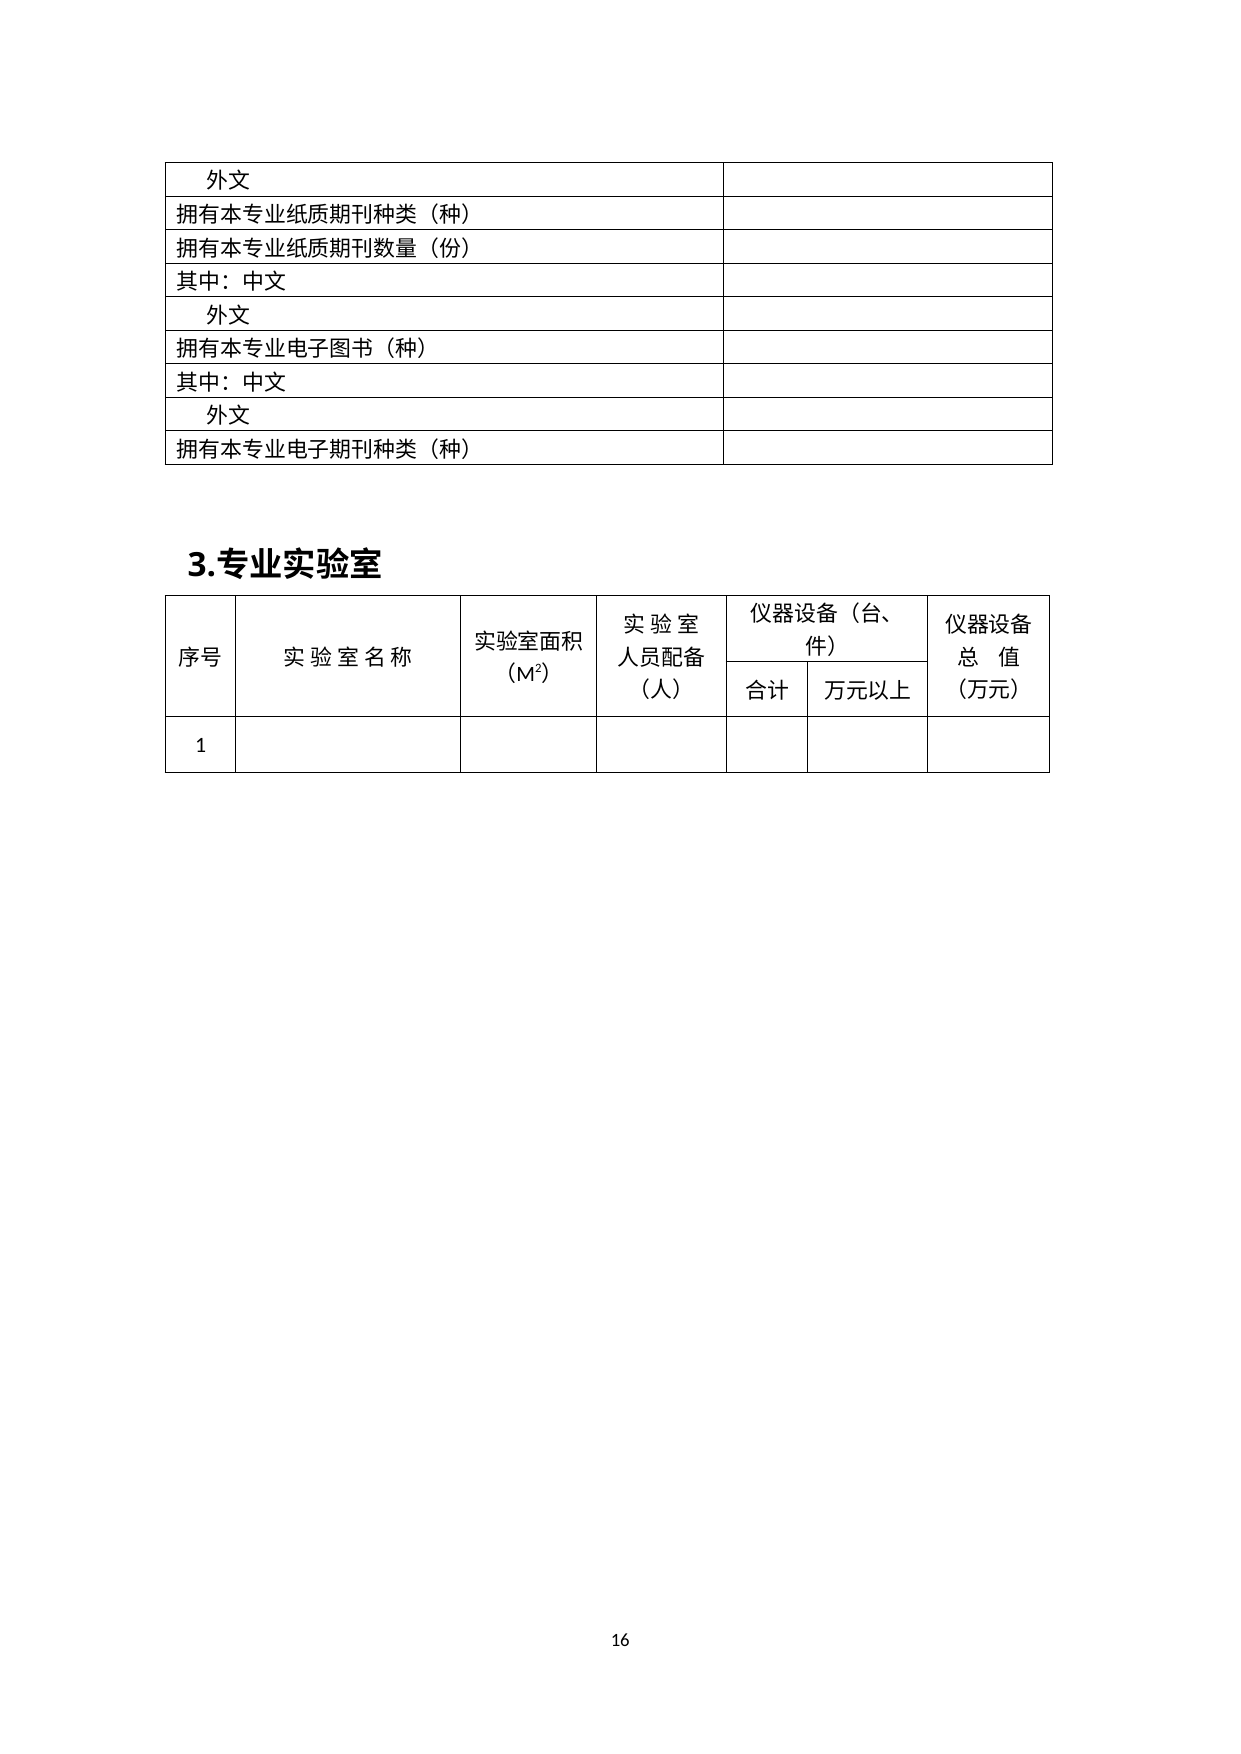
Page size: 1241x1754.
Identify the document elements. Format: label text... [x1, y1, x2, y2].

table_cell 万元以上 [808, 662, 927, 716]
table_header 实 验 室 人员配备 （人） [597, 596, 726, 716]
table_cell [724, 398, 1052, 430]
table_cell [724, 230, 1052, 263]
table_cell 合计 [727, 662, 807, 716]
text 3.专业实验室 [187, 530, 1053, 595]
table_cell [724, 264, 1052, 296]
table_cell 外文 [166, 398, 723, 430]
table_cell [724, 297, 1052, 330]
table_cell 其中：中文 [166, 364, 723, 397]
table_cell 外文 [166, 163, 723, 196]
table_header 实 验 室 名 称 [236, 596, 460, 716]
table_cell [724, 364, 1052, 397]
table_cell [236, 717, 460, 772]
table_cell 拥有本专业电子期刊种类（种） [166, 431, 723, 464]
table_cell [727, 717, 807, 772]
table_cell [461, 717, 596, 772]
table_header 仪器设备（台、件） [727, 596, 927, 661]
table_cell [724, 331, 1052, 363]
table_header 序号 [166, 596, 235, 716]
table_cell [724, 163, 1052, 196]
table_cell 拥有本专业电子图书（种） [166, 331, 723, 363]
table_cell 拥有本专业纸质期刊种类（种） [166, 197, 723, 229]
table_cell 拥有本专业纸质期刊数量（份） [166, 230, 723, 263]
table_cell [597, 717, 726, 772]
table_header 仪器设备 总 值 （万元） [928, 596, 1049, 716]
table_cell 其中：中文 [166, 264, 723, 296]
table_cell [928, 717, 1049, 772]
table_cell [808, 717, 927, 772]
table_cell [724, 197, 1052, 229]
table_cell [724, 431, 1052, 464]
table_cell 1 [166, 717, 235, 772]
table_cell 外文 [166, 297, 723, 330]
table_header 实验室面积（M2） [461, 596, 596, 716]
